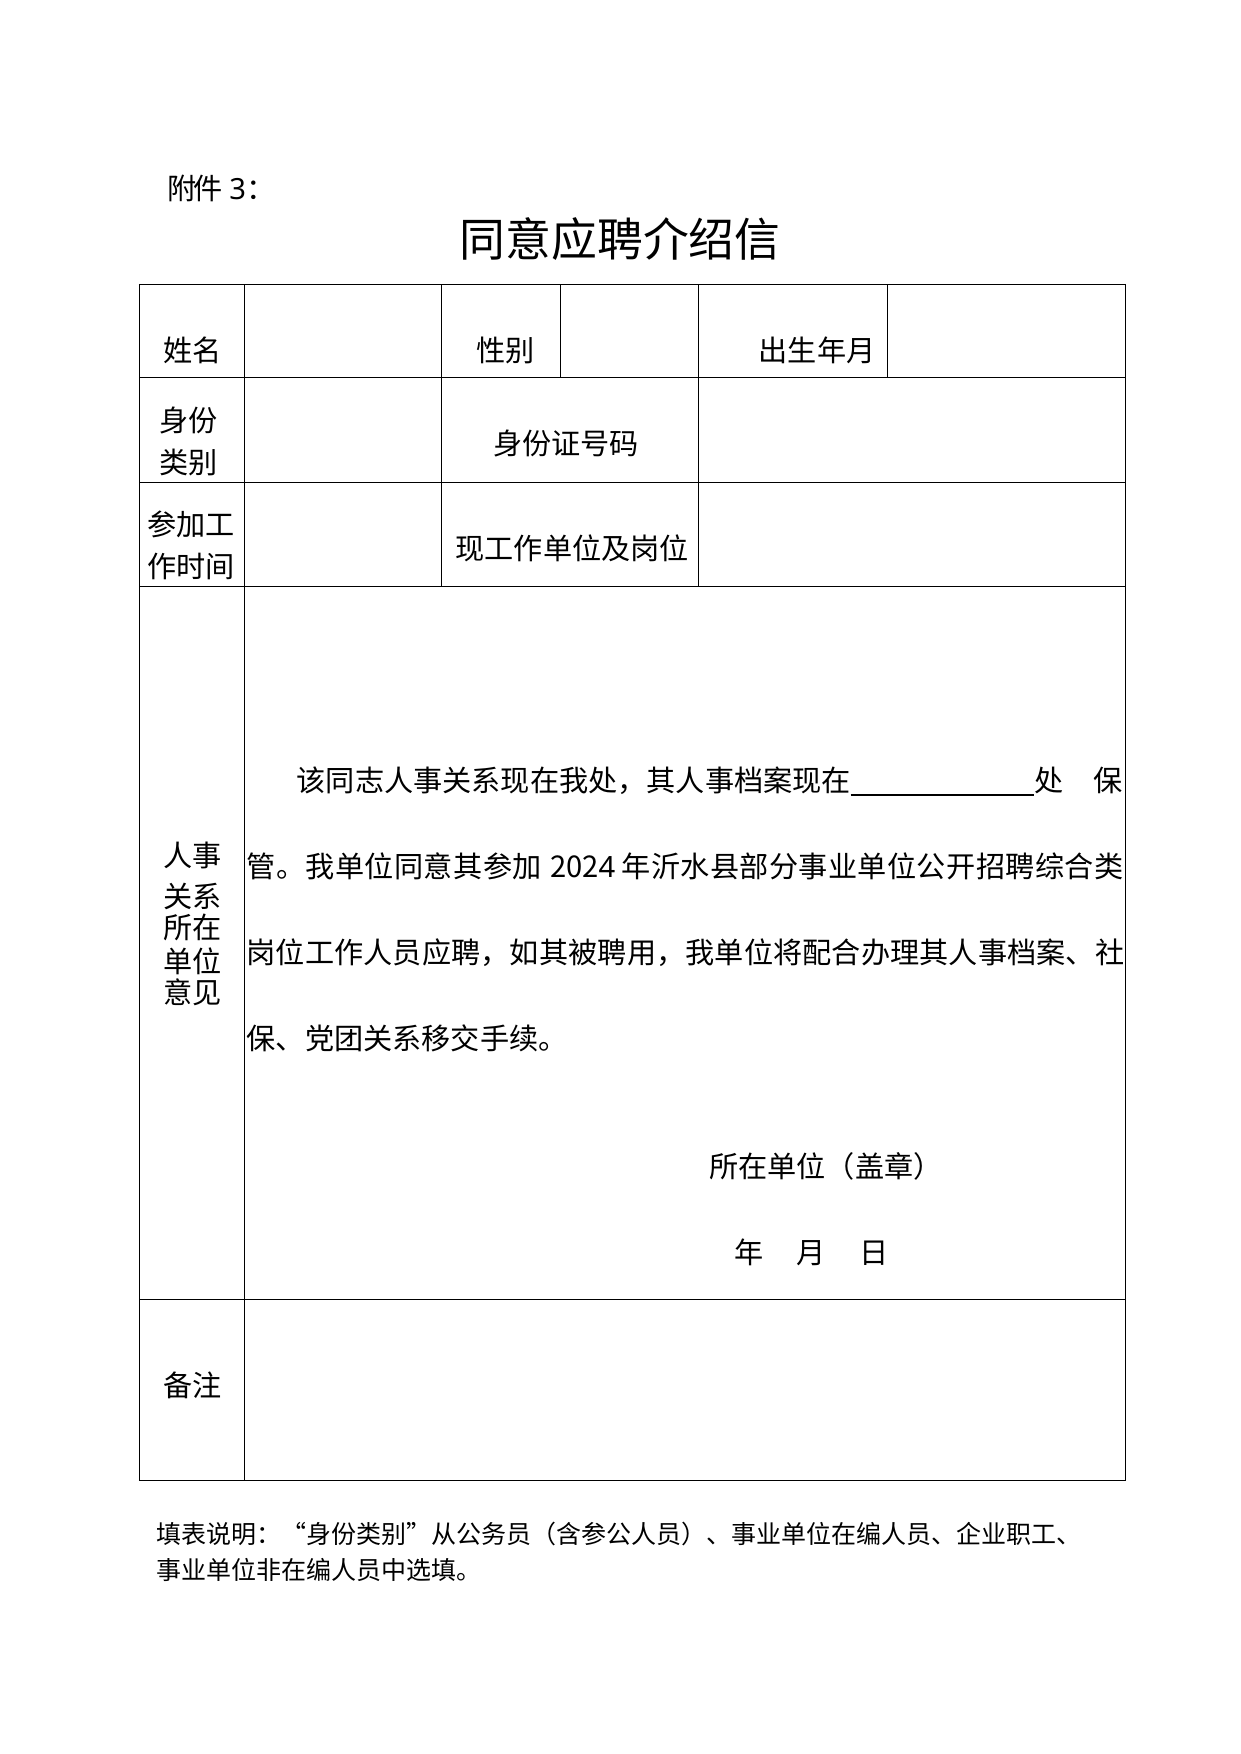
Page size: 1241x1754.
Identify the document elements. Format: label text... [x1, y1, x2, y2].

table_cell [699, 483, 1125, 586]
table_cell 人事 [140, 587, 244, 883]
table_cell 所在 [140, 914, 244, 946]
table_header [245, 285, 441, 377]
table_header 性别 [442, 285, 560, 377]
table_header 姓名 [140, 285, 244, 377]
table_cell [245, 378, 441, 482]
text 附件 3： [167, 166, 281, 208]
table_cell 身份证号码 [442, 378, 698, 482]
table_cell 备注 [140, 1300, 244, 1480]
text 同意应聘介绍信 [459, 204, 1105, 270]
table_header [561, 285, 698, 377]
table_cell 参加工作时间 [140, 483, 244, 586]
table_cell 现工作单位及岗位 [442, 483, 698, 586]
text 填表说明：“身份类别”从公务员（含参公人员）、事业单位在编人员、企业职工、事业单位非在编人员中选填。 [156, 1514, 1105, 1587]
table_cell 单位 意见 [140, 946, 244, 1299]
table_cell 关系 [140, 883, 244, 914]
table_header [888, 285, 1125, 377]
table_cell 该同志人事关系现在我处，其人事档案现在 处保管。我单位同意其参加 2024年沂水县部分事业单位公开招聘综合类岗位工作人员应聘，如其被聘用，我单位将配合办理其人事档案、社保、党团关系移交手续。 所在单位（盖章） 年 月 日 [245, 587, 1125, 1299]
table_cell [699, 378, 1125, 482]
table_cell [245, 1300, 1125, 1480]
table_header 出生年月 [699, 285, 887, 377]
table_cell 身份类别 [140, 378, 244, 482]
table_cell [245, 483, 441, 586]
